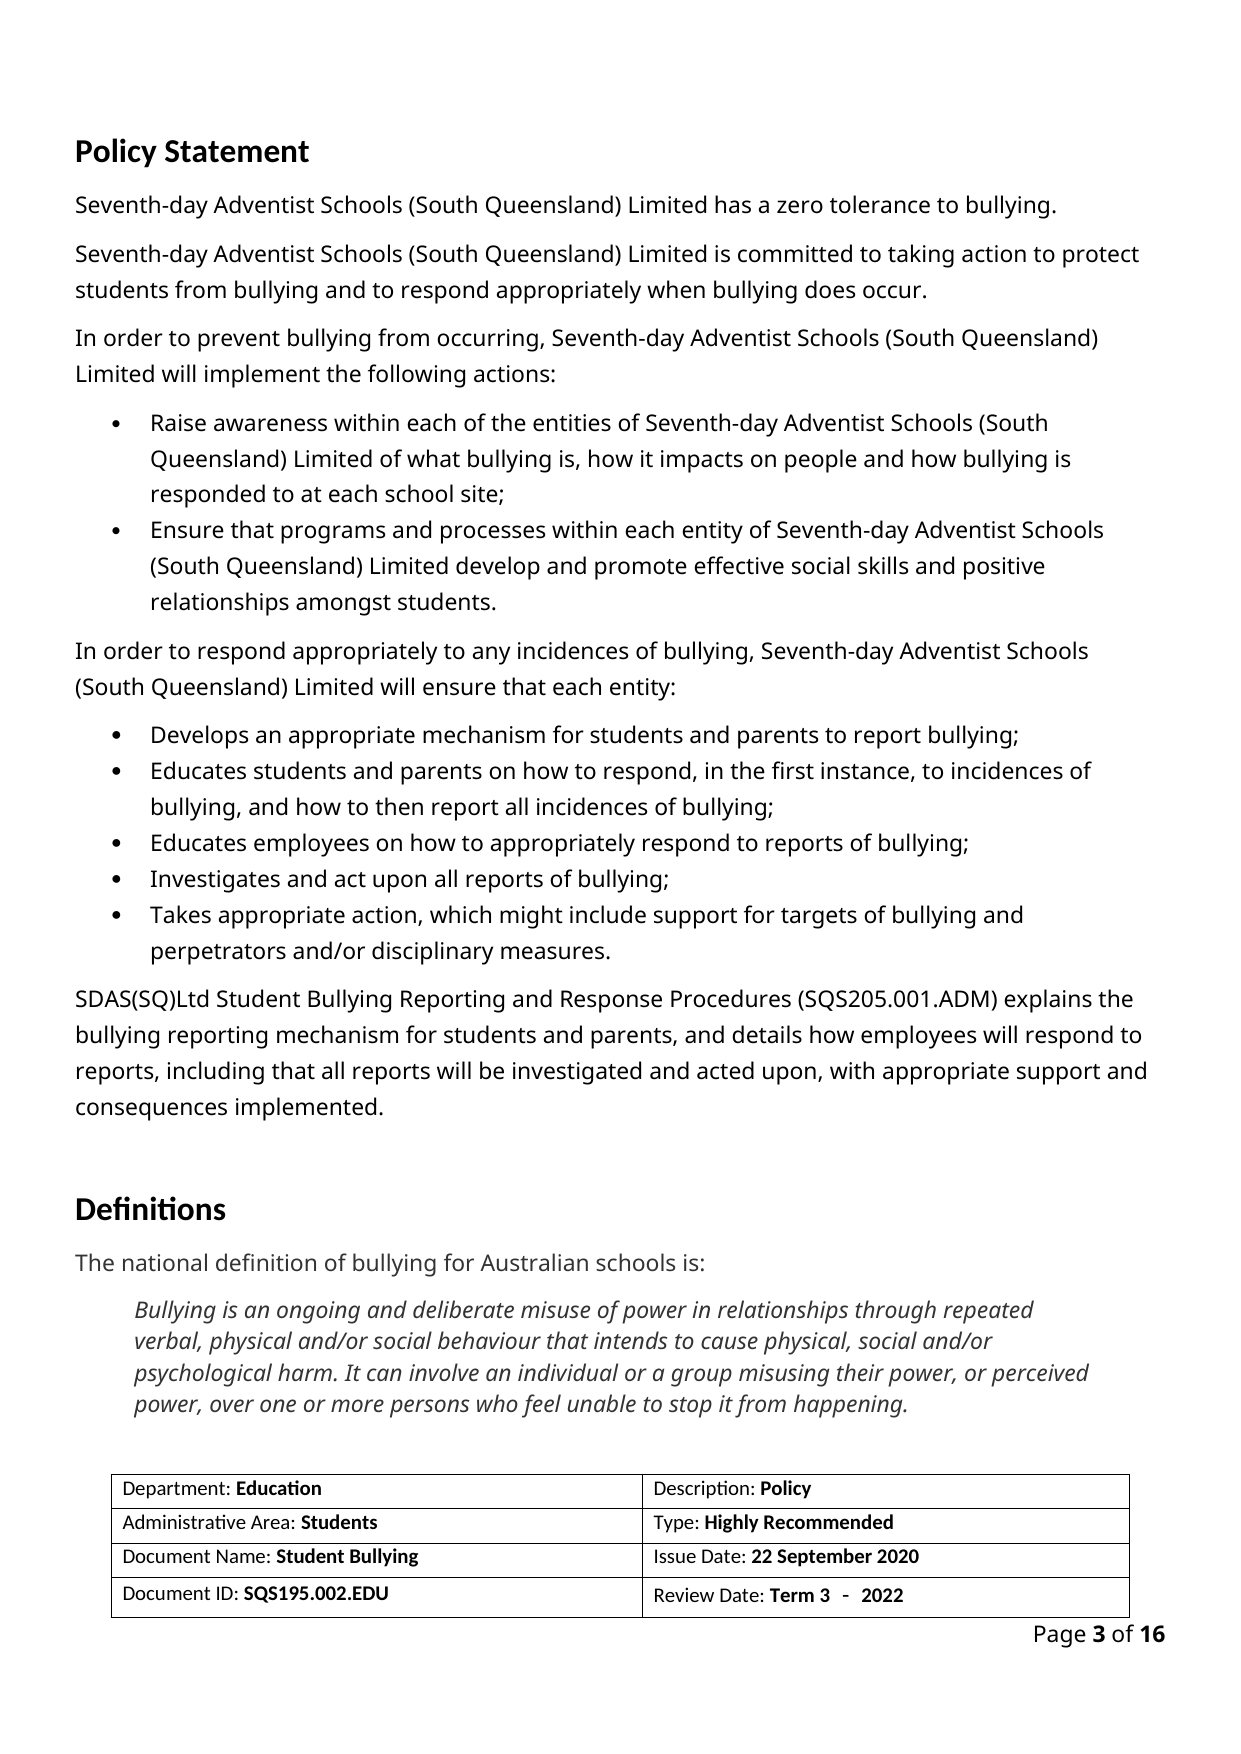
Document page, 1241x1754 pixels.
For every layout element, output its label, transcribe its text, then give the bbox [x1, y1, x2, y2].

text Bullying is an ongoing and deliberate misuse of power in relationships through repeated verbal, physical and/or social behaviour that intends to cause physical, social and/or psychological harm. It can involve an individual or a group misusing their power, or perceived power, over one or more persons who feel unable to stop it from happening. [134, 1294, 1109, 1419]
list Develops an appropriate mechanism for students and parents to report bullying; [112, 719, 1165, 750]
list Takes appropriate action, which might include support for targets of bullying and perpetrators and/or disciplinary measures. [112, 899, 1165, 966]
list Educates employees on how to appropriately respond to reports of bullying; [112, 827, 1165, 858]
list Investigates and act upon all reports of bullying; [112, 863, 1165, 894]
list Educates students and parents on how to respond, in the first instance, to incidences of bullying, and how to then report all incidences of bullying; [112, 755, 1165, 822]
list Ensure that programs and processes within each entity of Seventh-day Adventist Schools (South Queensland) Limited develop and promote effective social skills and positive relationships amongst students. [112, 514, 1165, 617]
list Raise awareness within each of the entities of Seventh-day Adventist Schools (South Queensland) Limited of what bullying is, how it impacts on people and how bullying is responded to at each school site; [112, 407, 1165, 510]
text In order to respond appropriately to any incidences of bullying, Seventh-day Adventist Schools (South Queensland) Limited will ensure that each entity: [75, 635, 1165, 702]
text The national definition of bullying for Australian schools is: [75, 1247, 1165, 1278]
text SDAS(SQ)Ltd Student Bullying Reporting and Response Procedures (SQS205.001.ADM) explains the bullying reporting mechanism for students and parents, and details how employees will respond to reports, including that all reports will be investigated and acted upon, with appropriate support and consequences implemented. [75, 983, 1165, 1122]
text Seventh-day Adventist Schools (South Queensland) Limited has a zero tolerance to bullying. [75, 189, 1165, 221]
subtitle Policy Statement [75, 130, 1165, 171]
subtitle Definitions [75, 1188, 1165, 1228]
text In order to prevent bullying from occurring, Seventh-day Adventist Schools (South Queensland) Limited will implement the following actions: [75, 322, 1165, 389]
text Seventh-day Adventist Schools (South Queensland) Limited is committed to taking action to protect students from bullying and to respond appropriately when bullying does occur. [75, 238, 1165, 305]
